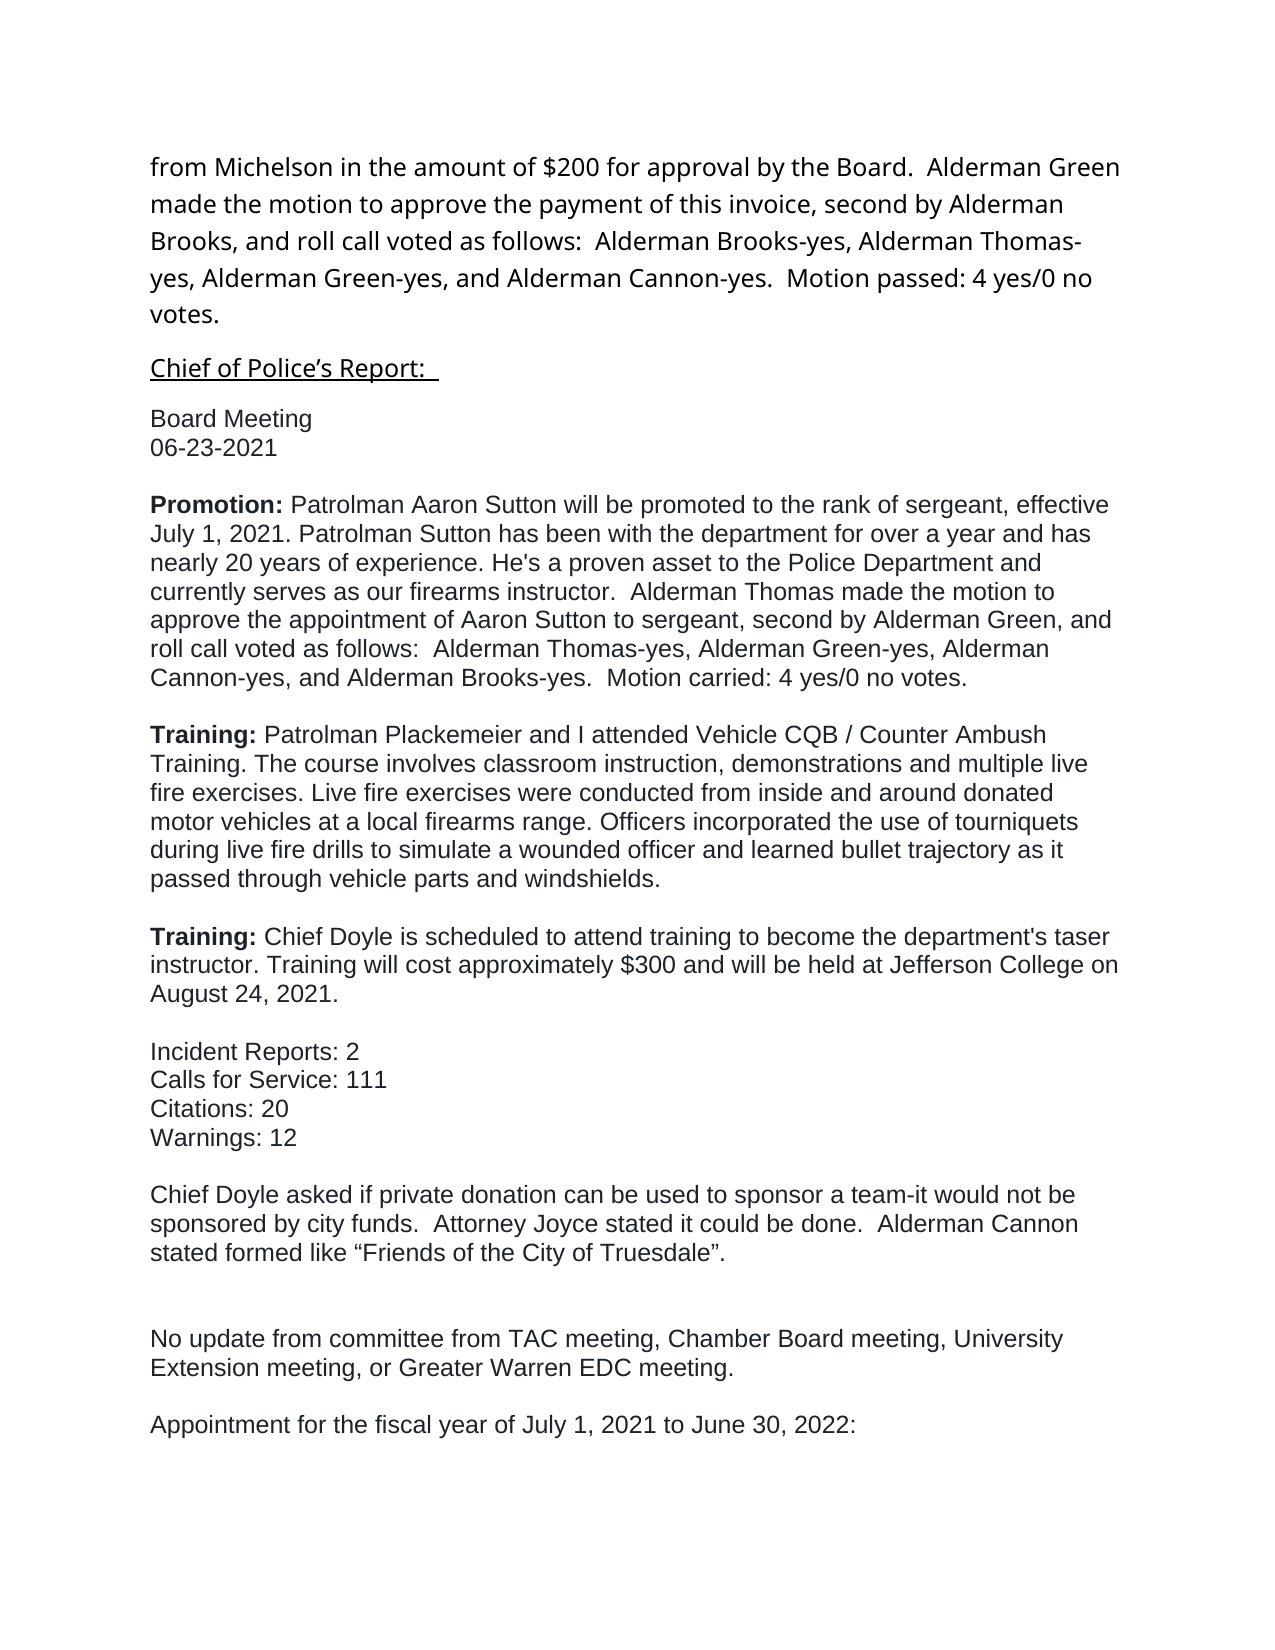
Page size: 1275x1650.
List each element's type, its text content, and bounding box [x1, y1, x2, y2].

text Board Meeting [150, 404, 1125, 433]
text Chief Doyle asked if private donation can be used to sponsor a team-it would not be sponsored by city funds. Attorney Joyce stated it could be done. Alderman Cannon stated formed like “Friends of the City of Truesdale”. [150, 1180, 1125, 1266]
text Promotion: Patrolman Aaron Sutton will be promoted to the rank of sergeant, effective July 1, 2021. Patrolman Sutton has been with the department for over a year and has nearly 20 years of experience. He's a proven asset to the Police Department and currently serves as our firearms instructor. Alderman Thomas made the motion to approve the appointment of Aaron Sutton to sergeant, second by Alderman Green, and roll call voted as follows: Alderman Thomas-yes, Alderman Green-yes, Alderman Cannon-yes, and Alderman Brooks-yes. Motion carried: 4 yes/0 no votes. [150, 490, 1125, 691]
text Chief of Police’s Report: [150, 351, 1125, 384]
text Calls for Service: 111 [150, 1065, 1125, 1094]
text Warnings: 12 [150, 1123, 1125, 1151]
text Appointment for the fiscal year of July 1, 2021 to June 30, 2022: [150, 1410, 1125, 1439]
text 06-23-2021 [150, 433, 1125, 461]
text No update from committee from TAC meeting, Chamber Board meeting, University Extension meeting, or Greater Warren EDC meeting. [150, 1324, 1125, 1381]
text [150, 150, 1125, 331]
text Training: Chief Doyle is scheduled to attend training to become the department's taser instructor. Training will cost approximately $300 and will be held at Jefferson College on August 24, 2021. [150, 921, 1125, 1008]
text Training: Patrolman Plackemeier and I attended Vehicle CQB / Counter Ambush Training. The course involves classroom instruction, demonstrations and multiple live fire exercises. Live fire exercises were conducted from inside and around donated motor vehicles at a local firearms range. Officers incorporated the use of tourniquets during live fire drills to simulate a wounded officer and learned bullet trajectory as it passed through vehicle parts and windshields. [150, 720, 1125, 893]
text Citations: 20 [150, 1094, 1125, 1123]
text Incident Reports: 2 [150, 1036, 1125, 1065]
